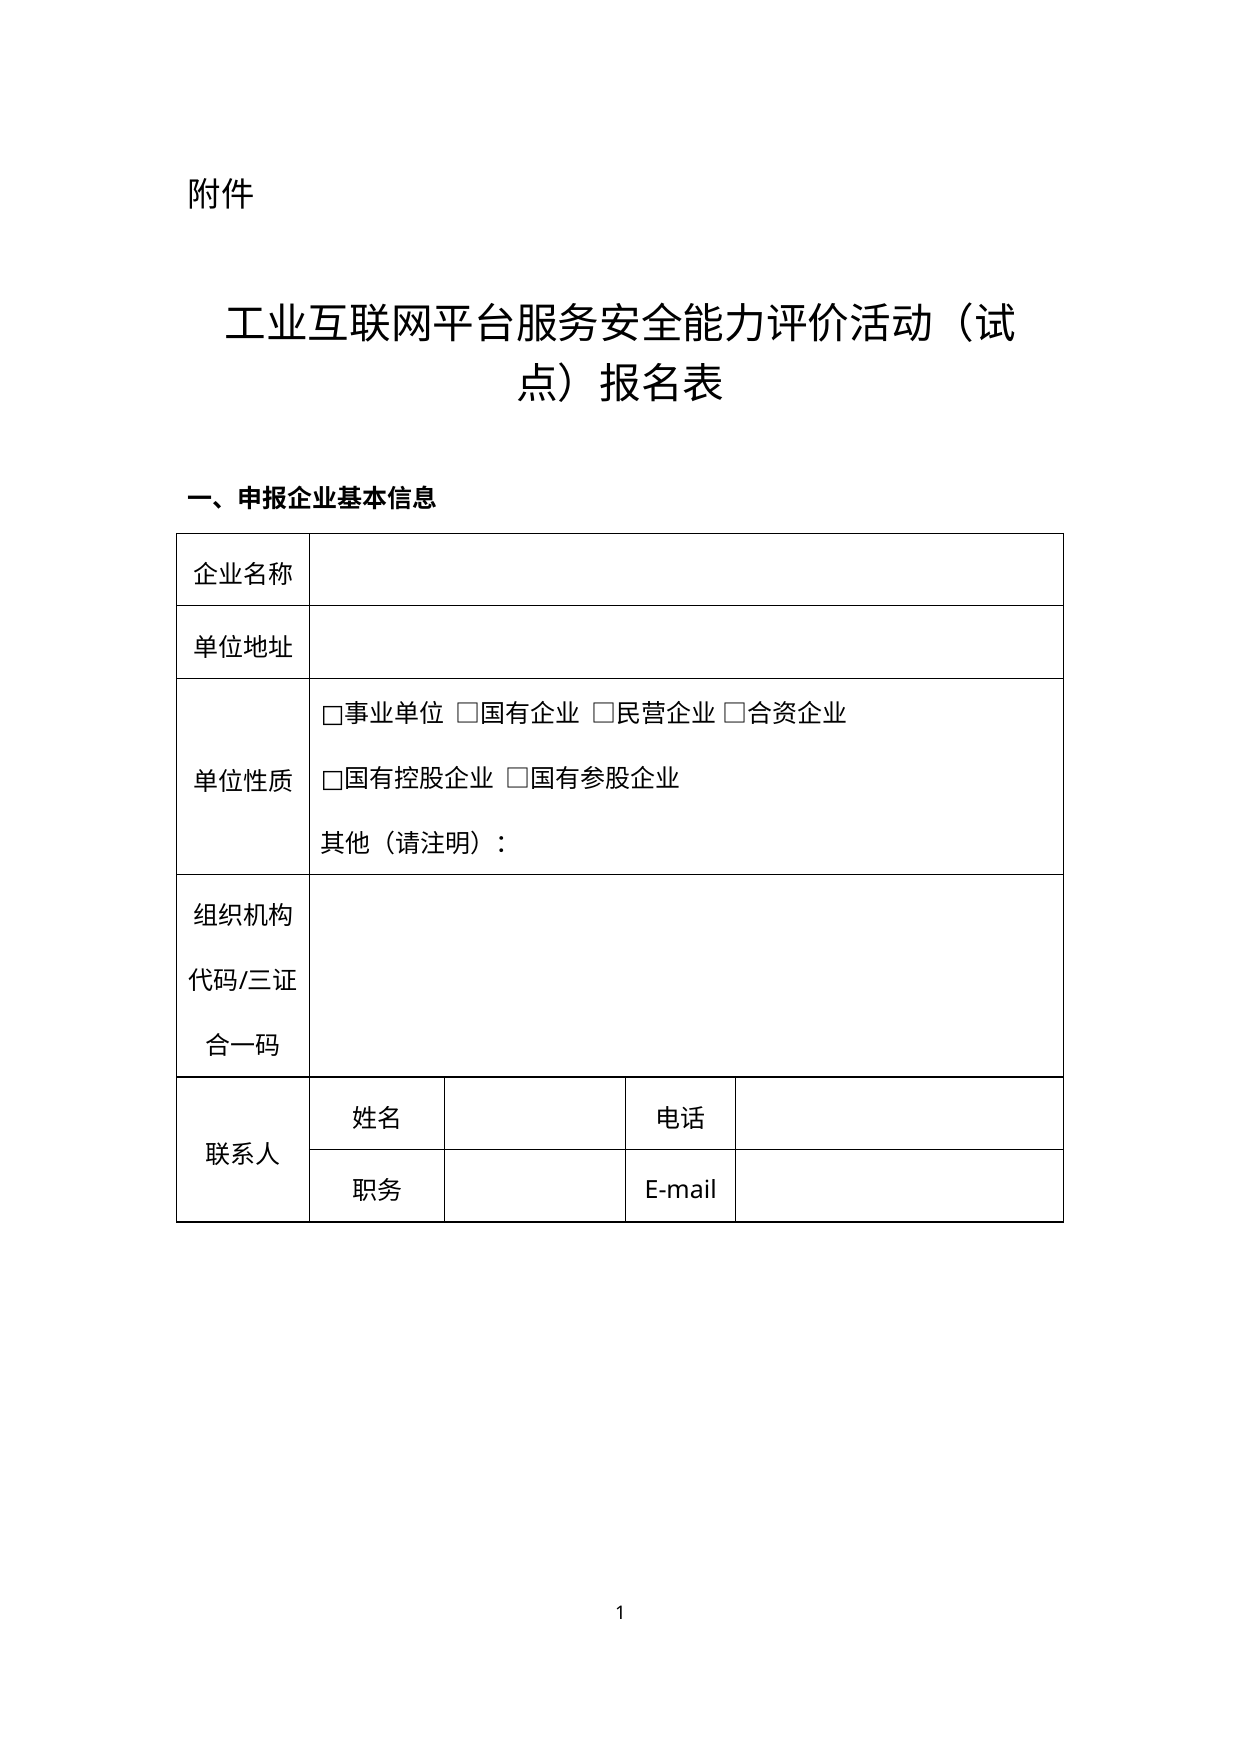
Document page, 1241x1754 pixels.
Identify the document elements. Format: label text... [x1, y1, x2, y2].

table_cell 职务 [310, 1150, 444, 1221]
text 工业互联网平台服务安全能力评价活动（试点）报名表 [187, 290, 1053, 410]
table_cell 联系人 [177, 1078, 309, 1221]
table_cell E-mail [626, 1150, 735, 1221]
table_cell 单位性质 [177, 679, 309, 874]
table_cell 姓名 [310, 1078, 444, 1149]
table_cell [310, 875, 1063, 1076]
table_cell [445, 1150, 625, 1221]
table_header 企业名称 [177, 534, 309, 605]
table_cell [445, 1078, 625, 1149]
table_header [310, 534, 1063, 605]
table_cell [736, 1150, 1063, 1221]
table_cell 单位地址 [177, 606, 309, 678]
table_cell 电话 [626, 1078, 735, 1149]
table_cell [736, 1078, 1063, 1149]
text 附件 [187, 160, 1053, 225]
table_cell □事业单位 □国有企业 □民营企业 □合资企业 □国有控股企业 □国有参股企业 其他（请注明）： [310, 679, 1063, 874]
table_cell 组织机构代码/三证合一码 [177, 875, 309, 1076]
list 申报企业基本信息 [187, 478, 1053, 515]
table_cell [310, 606, 1063, 678]
